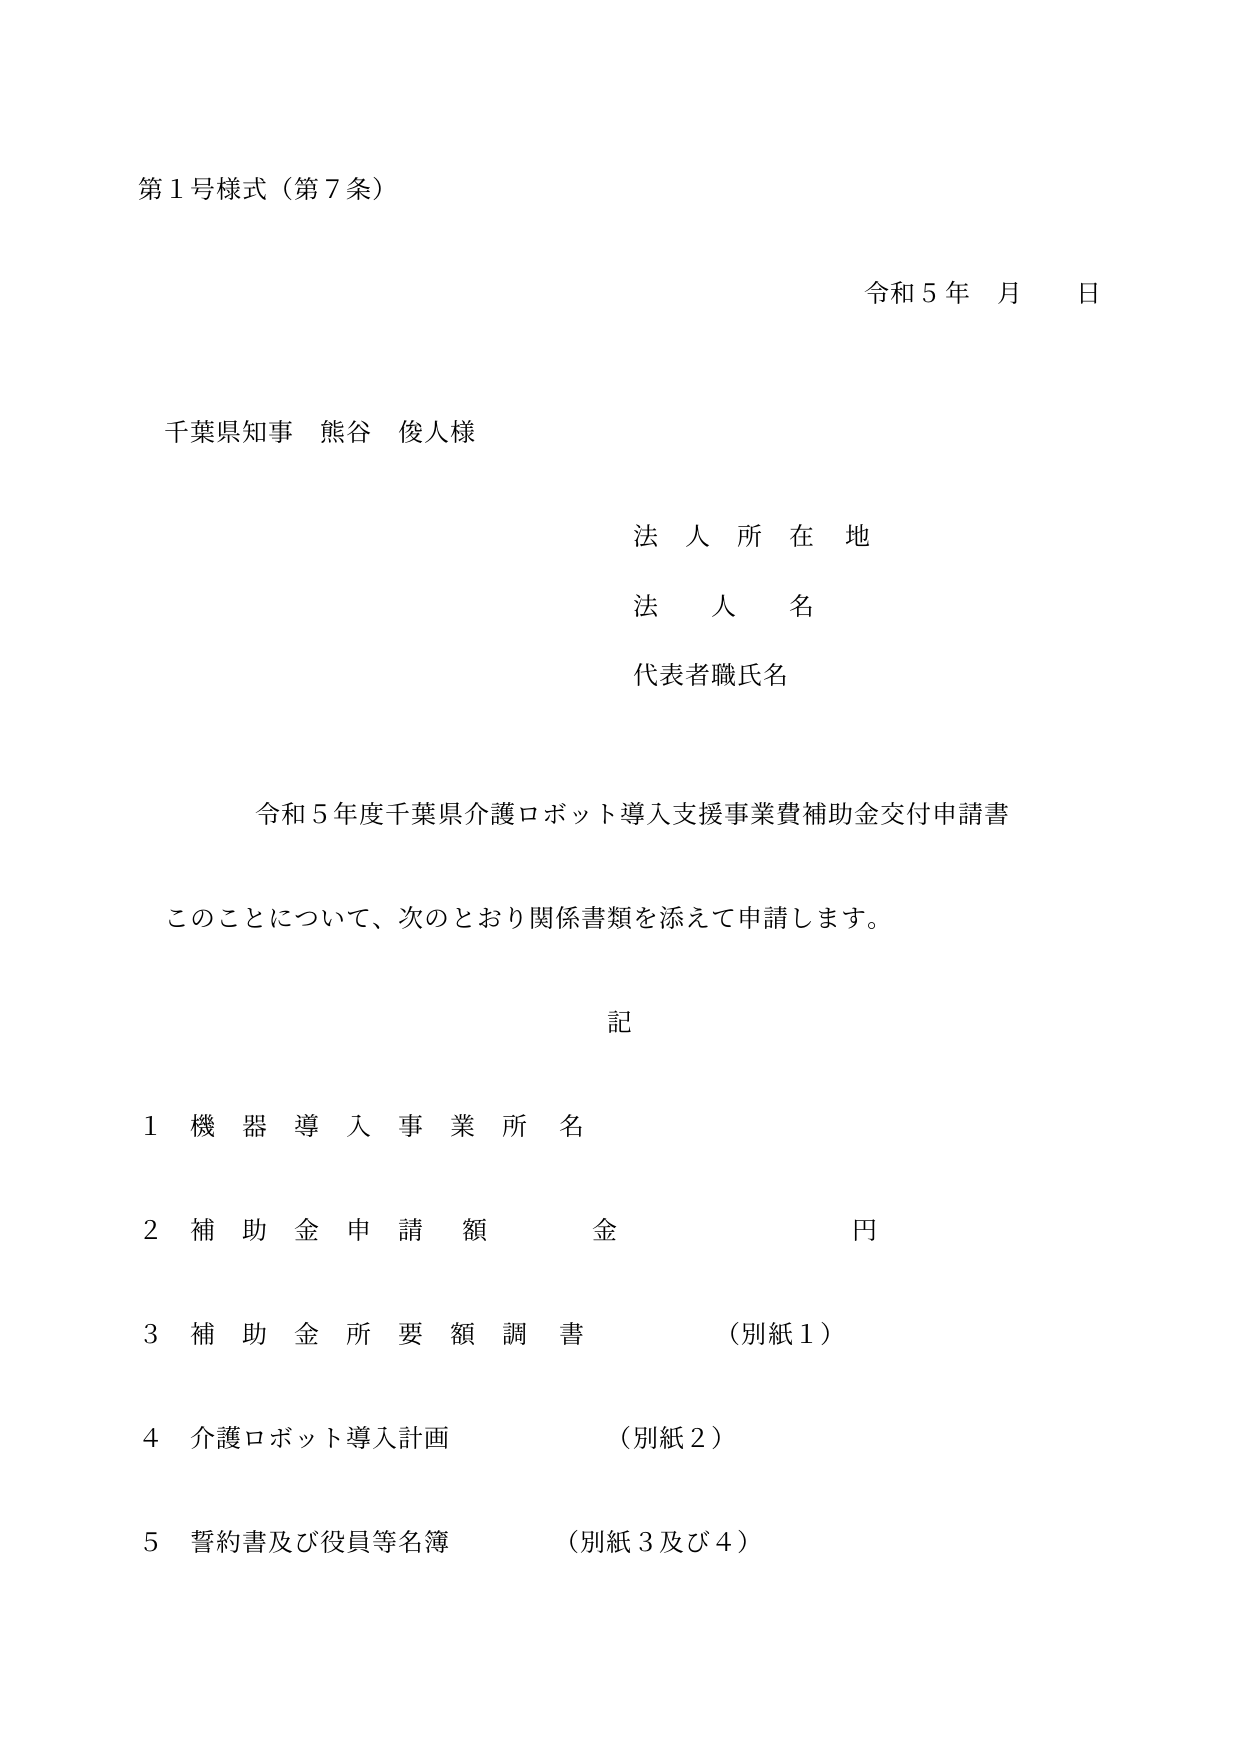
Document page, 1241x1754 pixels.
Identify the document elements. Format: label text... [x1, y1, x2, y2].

text 千葉県知事 熊谷 俊人様 [138, 396, 1102, 466]
text 令和５年 月 日 [138, 257, 1102, 327]
text ５ 誓約書及び役員等名簿 （別紙３及び４） [138, 1506, 1102, 1576]
text ３ 補助金所要額調書 （別紙１） [138, 1298, 1102, 1367]
text 記 [138, 986, 1102, 1055]
text 法 人 名 [138, 569, 958, 639]
text 代表者職氏名 [138, 639, 958, 708]
text 第１号様式（第７条） [138, 153, 1102, 223]
text 令和５年度千葉県介護ロボット導入支援事業費補助金交付申請書 [138, 778, 1102, 847]
text ２ 補助金申請額 金 円 [138, 1194, 1102, 1263]
text １ 機器導入事業所名 [138, 1090, 1102, 1159]
text 法人所在地 [138, 500, 958, 569]
text ４ 介護ロボット導入計画 （別紙２） [138, 1402, 1102, 1471]
text このことについて、次のとおり関係書類を添えて申請します。 [138, 882, 1102, 951]
